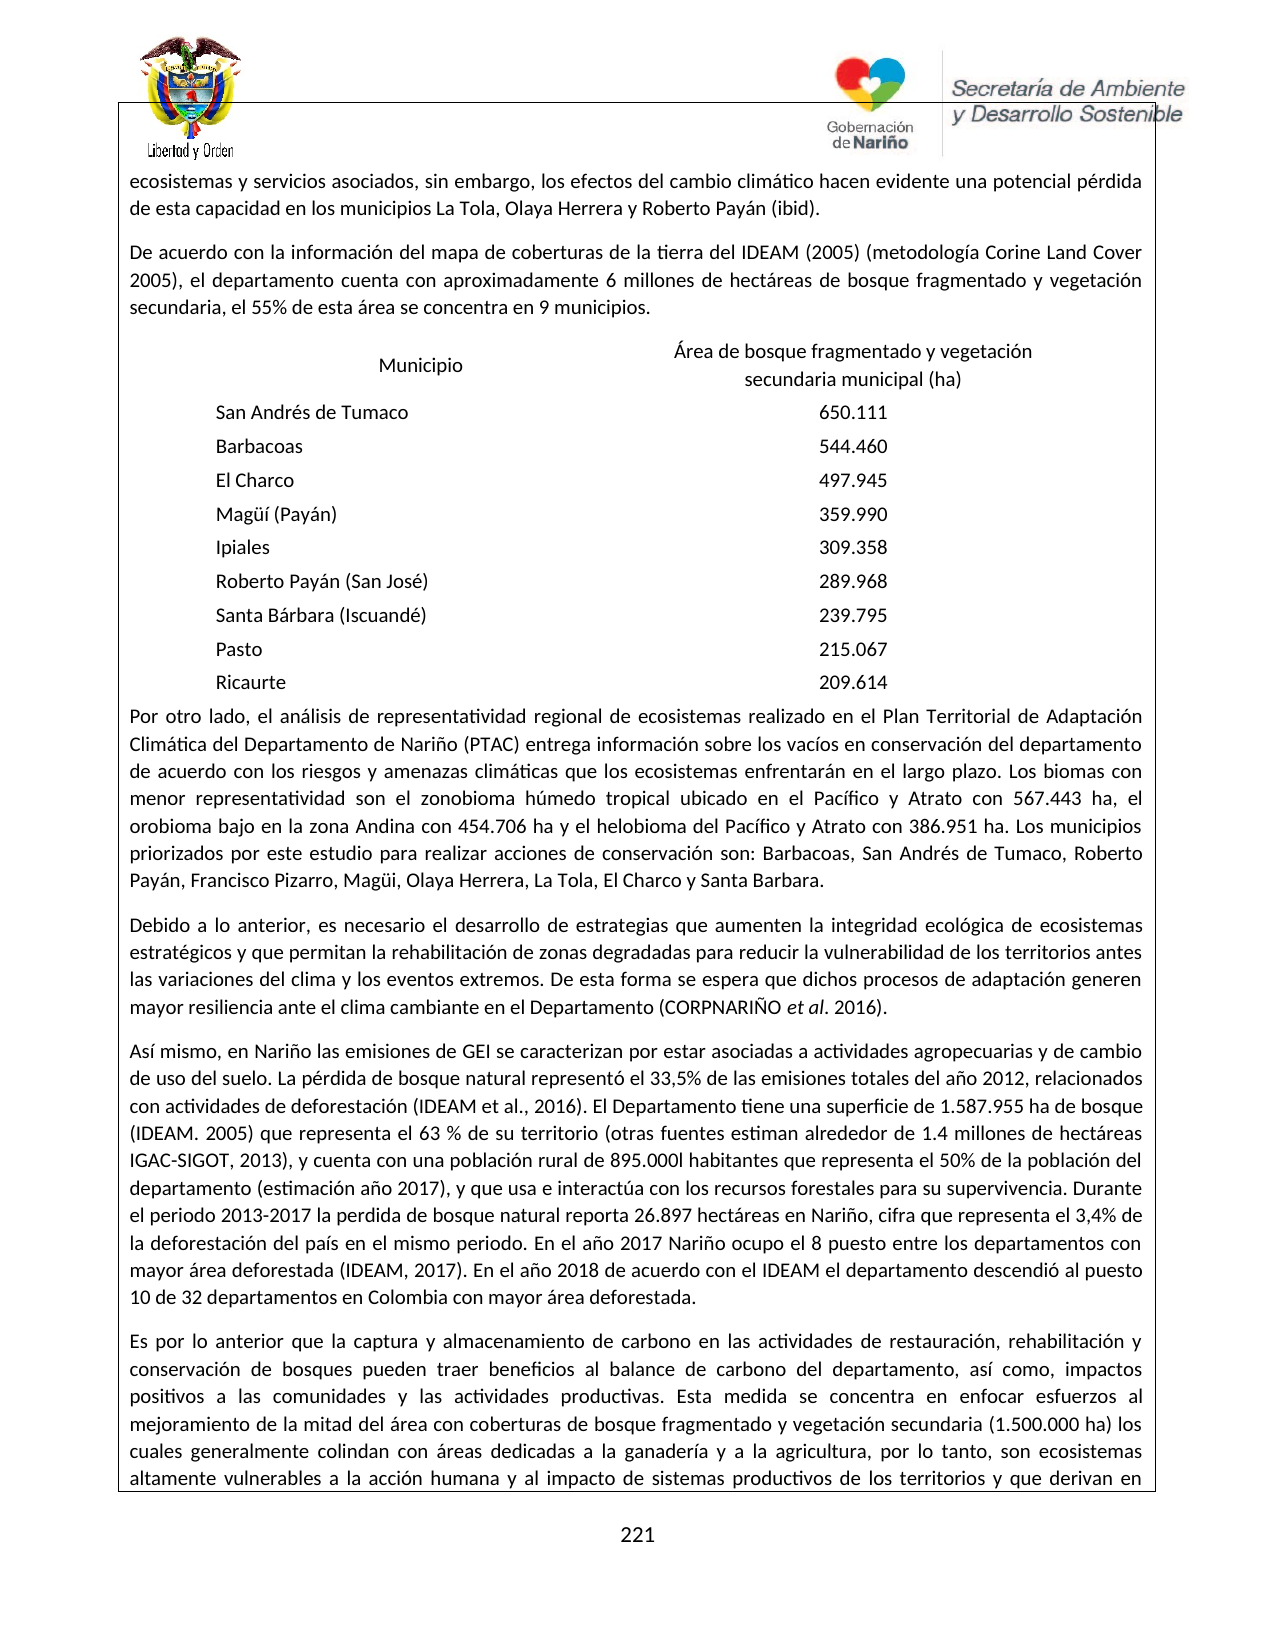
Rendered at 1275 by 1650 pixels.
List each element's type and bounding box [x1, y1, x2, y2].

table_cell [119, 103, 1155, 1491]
picture [807, 37, 1189, 166]
picture [137, 34, 245, 102]
